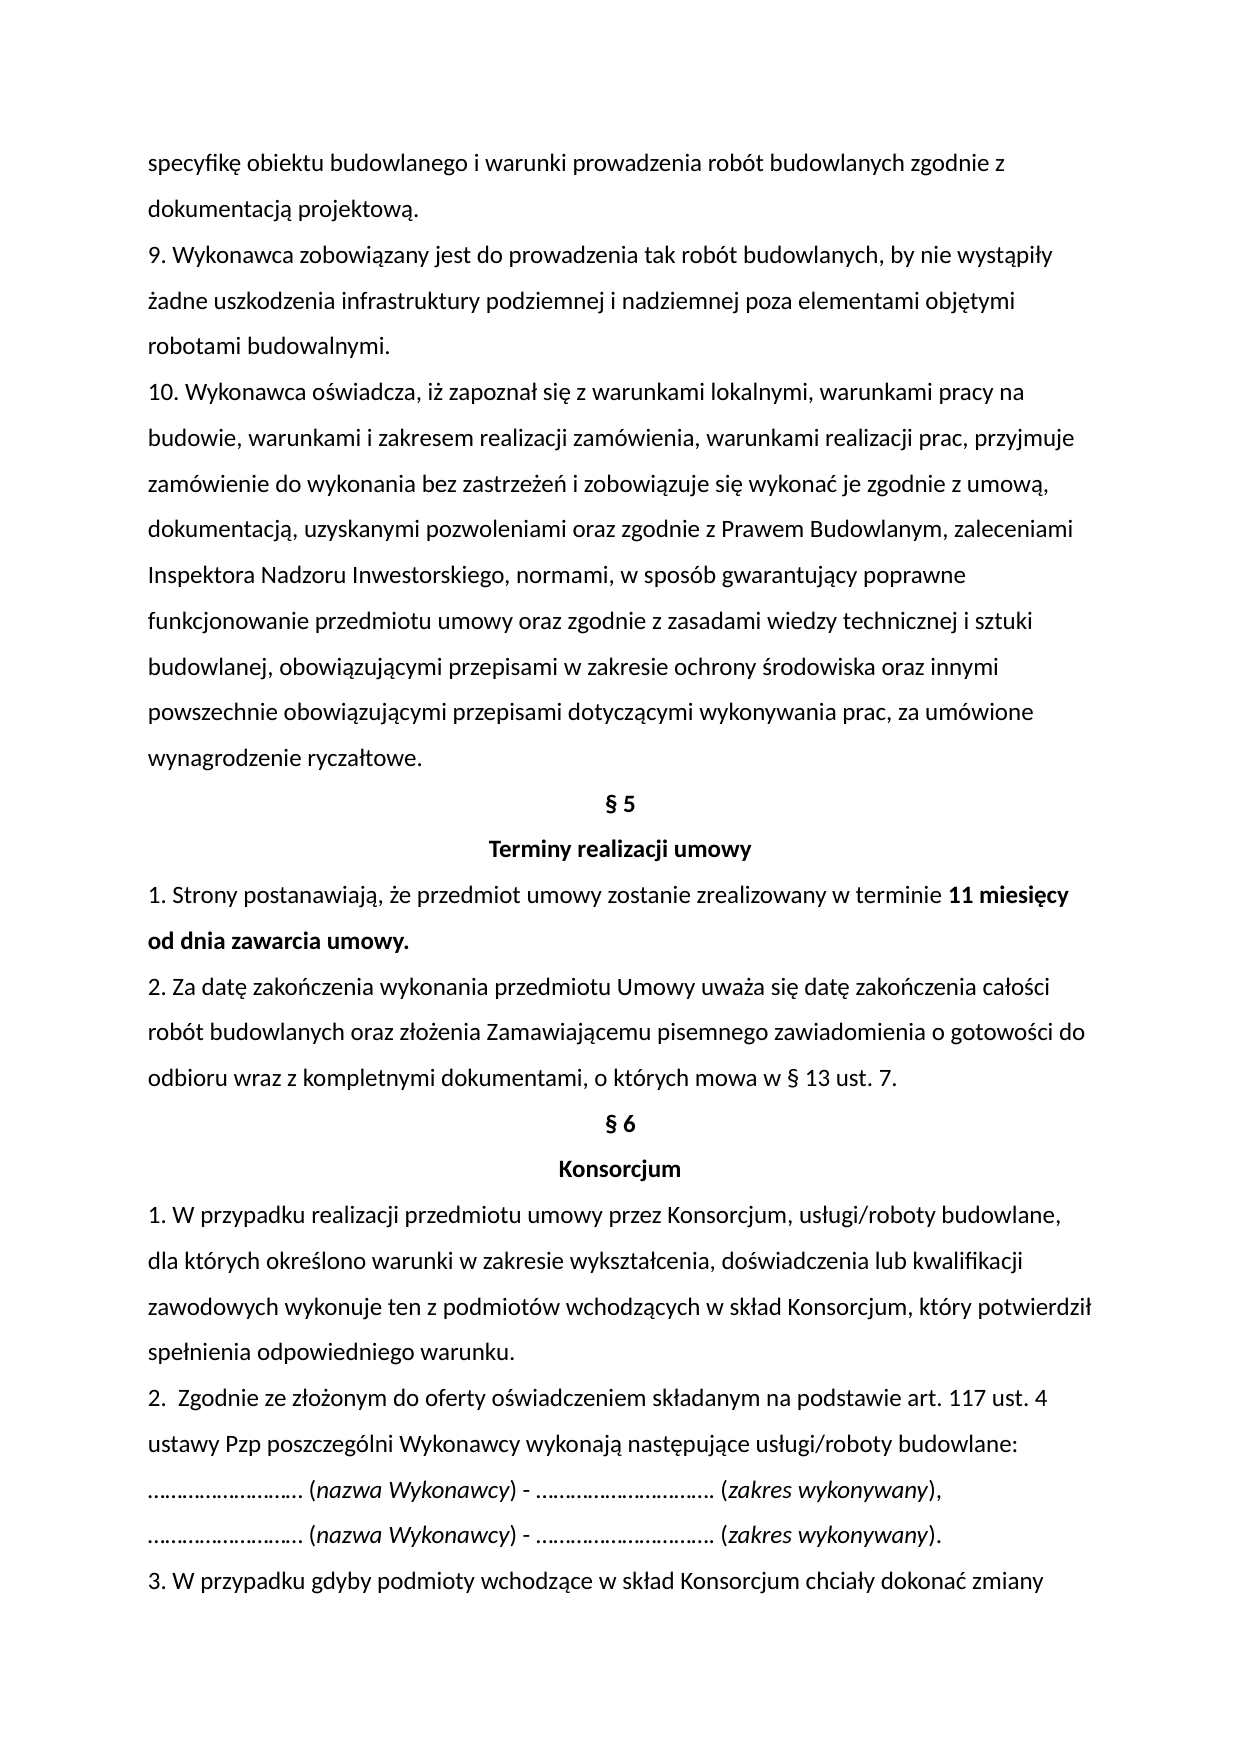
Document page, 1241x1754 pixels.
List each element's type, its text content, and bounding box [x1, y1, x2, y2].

text Konsorcjum [148, 1154, 1093, 1184]
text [148, 148, 1093, 224]
text 2. Za datę zakończenia wykonania przedmiotu Umowy uważa się datę zakończenia całości robót budowlanych oraz złożenia Zamawiającemu pisemnego zawiadomienia o gotowości do odbioru wraz z kompletnymi dokumentami, o których mowa w § 13 ust. 7. [148, 971, 1093, 1093]
text 9. Wykonawca zobowiązany jest do prowadzenia tak robót budowlanych, by nie wystąpiły żadne uszkodzenia infrastruktury podziemnej i nadziemnej poza elementami objętymi robotami budowalnymi. [148, 239, 1093, 361]
text Terminy realizacji umowy [148, 833, 1093, 864]
text 2. Zgodnie ze złożonym do oferty oświadczeniem składanym na podstawie art. 117 ust. 4 ustawy Pzp poszczególni Wykonawcy wykonają następujące usługi/roboty budowlane: [148, 1382, 1093, 1458]
text ……………………… (nazwa Wykonawcy) - …………………………. (zakres wykonywany). [148, 1519, 1093, 1550]
text 1. Strony postanawiają, że przedmiot umowy zostanie zrealizowany w terminie 11 miesięcy od dnia zawarcia umowy. [148, 879, 1093, 956]
text 1. W przypadku realizacji przedmiotu umowy przez Konsorcjum, usługi/roboty budowlane, dla których określono warunki w zakresie wykształcenia, doświadczenia lub kwalifikacji zawodowych wykonuje ten z podmiotów wchodzących w skład Konsorcjum, który potwierdził spełnienia odpowiedniego warunku. [148, 1199, 1093, 1367]
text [148, 1565, 1093, 1596]
text § 5 [148, 788, 1093, 818]
text § 6 [148, 1108, 1093, 1138]
text ……………………… (nazwa Wykonawcy) - …………………………. (zakres wykonywany), [148, 1474, 1093, 1504]
text 10. Wykonawca oświadcza, iż zapoznał się z warunkami lokalnymi, warunkami pracy na budowie, warunkami i zakresem realizacji zamówienia, warunkami realizacji prac, przyjmuje zamówienie do wykonania bez zastrzeżeń i zobowiązuje się wykonać je zgodnie z umową, dokumentacją, uzyskanymi pozwoleniami oraz zgodnie z Prawem Budowlanym, zaleceniami Inspektora Nadzoru Inwestorskiego, normami, w sposób gwarantujący poprawne funkcjonowanie przedmiotu umowy oraz zgodnie z zasadami wiedzy technicznej i sztuki budowlanej, obowiązującymi przepisami w zakresie ochrony środowiska oraz innymi powszechnie obowiązującymi przepisami dotyczącymi wykonywania prac, za umówione wynagrodzenie ryczałtowe. [148, 376, 1093, 773]
